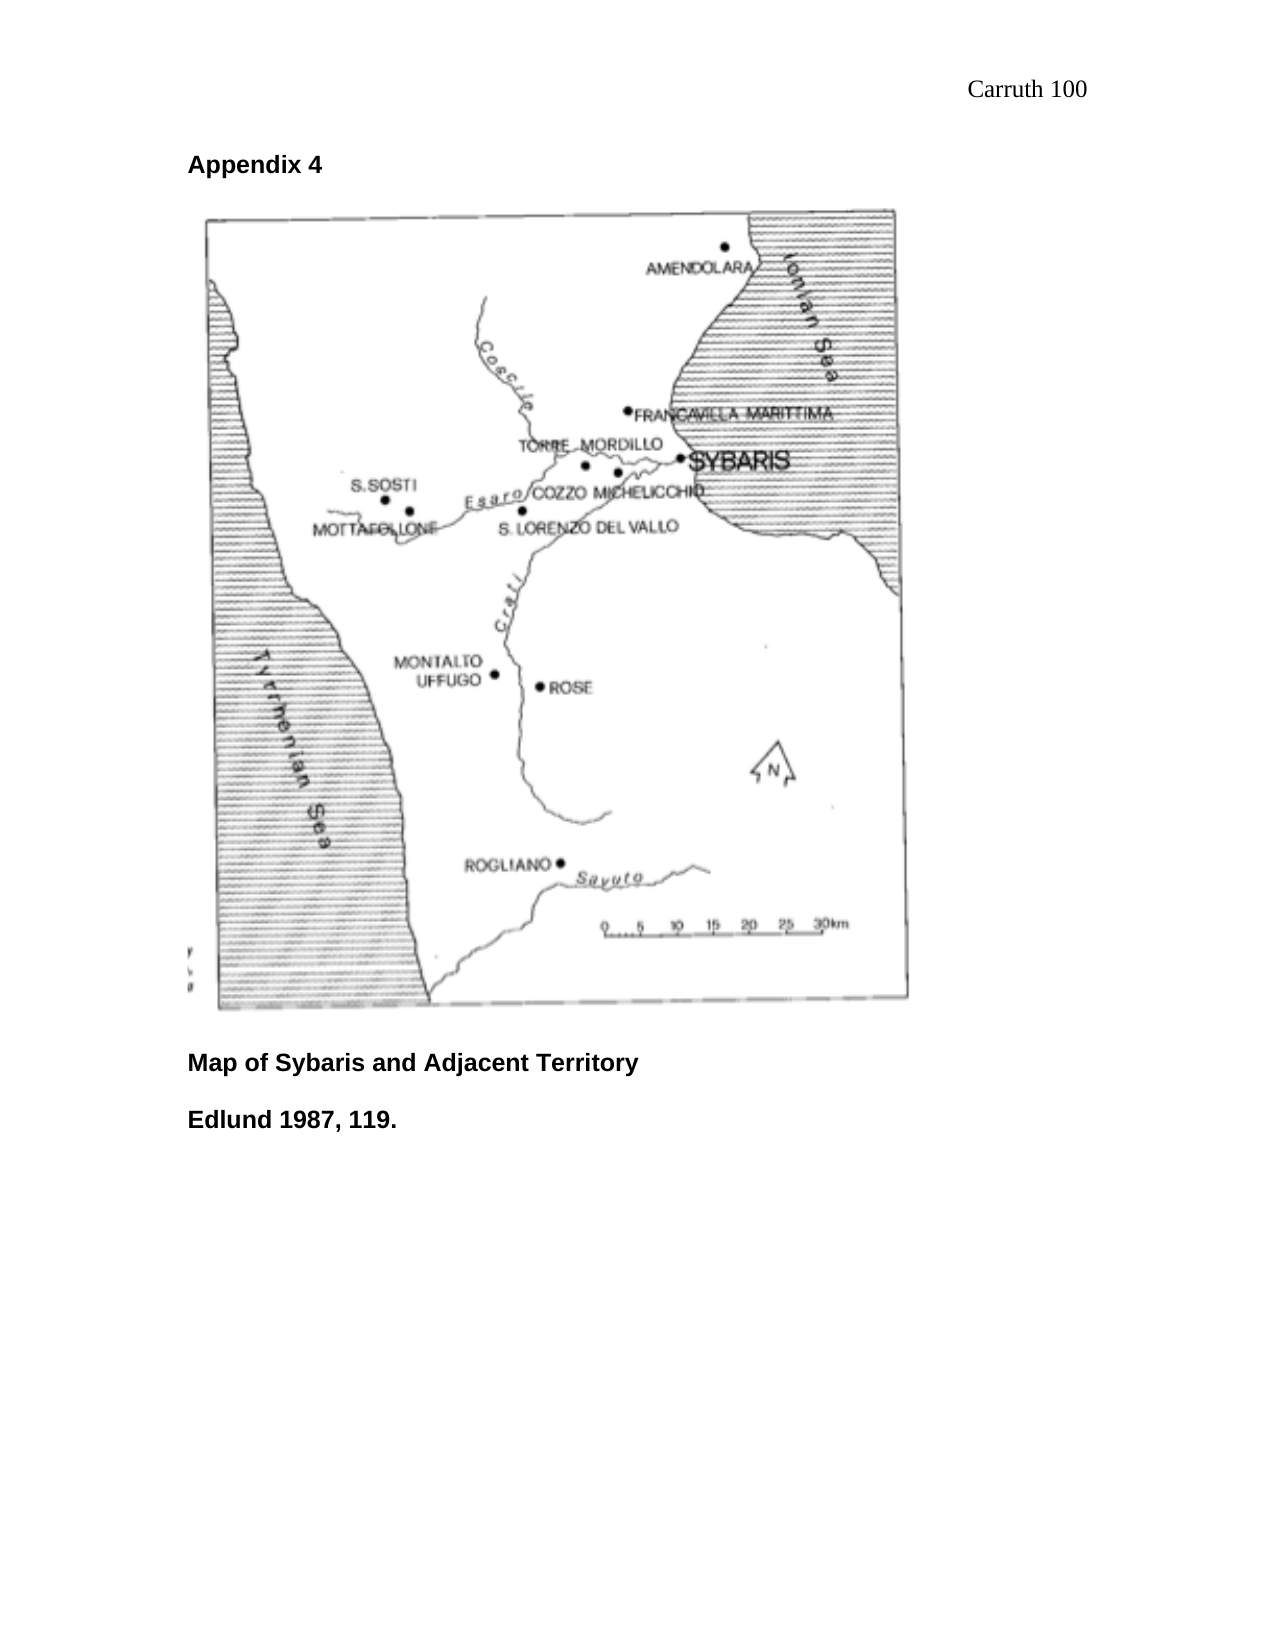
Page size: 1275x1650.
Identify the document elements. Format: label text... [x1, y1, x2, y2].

text Map of Sybaris and Adjacent Territory [187, 1048, 1087, 1077]
text Appendix 4 [187, 150, 1087, 179]
picture [187, 207, 928, 1020]
text Edlund 1987, 119. [187, 1105, 1087, 1134]
